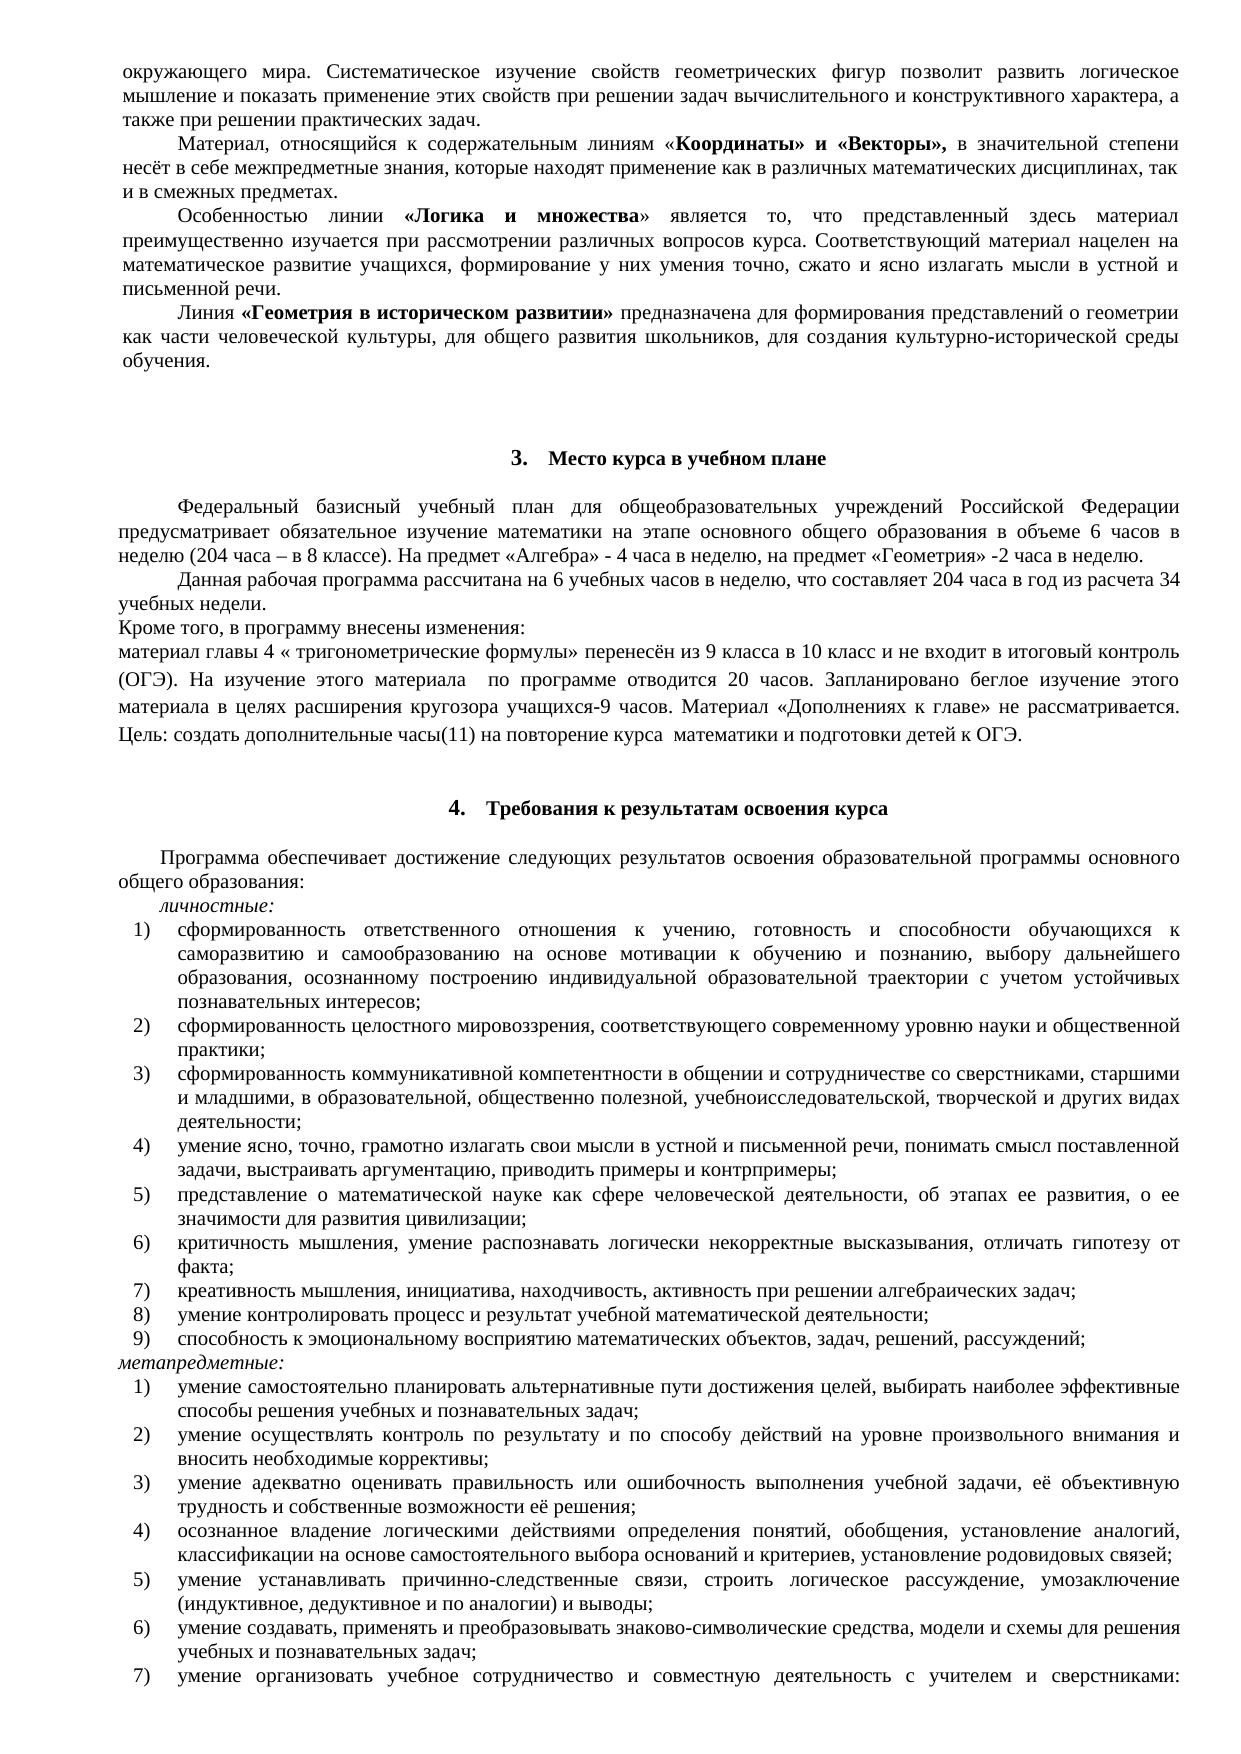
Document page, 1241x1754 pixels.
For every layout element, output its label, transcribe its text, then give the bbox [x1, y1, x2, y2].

list сформированность коммуникативной компетентности в общении и сотрудничестве со сверстниками, старшими и младшими, в образовательной, общественно полезной, учебноисследовательской, творческой и других видах деятельности; [133, 1061, 1181, 1133]
list сформированность ответственного отношения к учению, готовность и способности обучающихся к саморазвитию и самообразованию на основе мотивации к обучению и познанию, выбору дальнейшего образования, осознанному построению индивидуальной образовательной траектории с учетом устойчивых познавательных интересов; [133, 917, 1181, 1013]
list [133, 1663, 1181, 1687]
text метапредметные: [118, 1350, 1181, 1374]
list критичность мышления, умение распознавать логически некорректные высказывания, отличать гипотезу от факта; [133, 1229, 1181, 1278]
list способность к эмоциональному восприятию математических объектов, задач, решений, рассуждений; [133, 1326, 1181, 1350]
text Федеральный базисный учебный план для общеобразовательных учреждений Российской Федерации предусматривает обязательное изучение математики на этапе основного общего образования в объеме 6 часов в неделю (204 часа – в 8 классе). На предмет «Алгебра» - 4 часа в неделю, на предмет «Геометрия» -2 часа в неделю. [118, 494, 1181, 567]
text личностные: [118, 893, 1181, 917]
list умение адекватно оценивать правильность или ошибочность выполнения учебной задачи, её объективную трудность и собственные возможности её решения; [133, 1470, 1181, 1518]
list осознанное владение логическими действиями определения понятий, обобщения, установление аналогий, классификации на основе самостоятельного выбора оснований и критериев, установление родовидовых связей; [133, 1518, 1181, 1566]
list умение создавать, применять и преобразовывать знаково-символические средства, модели и схемы для решения учебных и познавательных задач; [133, 1614, 1181, 1663]
list сформированность целостного мировоззрения, соответствующего современному уровню науки и общественной практики; [133, 1013, 1181, 1061]
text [122, 59, 1179, 131]
list Требования к результатам освоения курса [156, 794, 1181, 821]
list умение осуществлять контроль по результату и по способу действий на уровне произвольного внимания и вносить необходимые коррективы; [133, 1422, 1181, 1470]
text Линия «Геометрия в историческом развитии» предназначена для формирования представлений о геометрии как части человеческой культуры, для общего развития школьников, для создания культурно-исторической среды обучения. [122, 300, 1179, 372]
list умение устанавливать причинно-следственные связи, строить логическое рассуждение, умозаключение (индуктивное, дедуктивное и по аналогии) и выводы; [133, 1566, 1181, 1614]
text Данная рабочая программа рассчитана на 6 учебных часов в неделю, что составляет 204 часа в год из расчета 34 учебных недели. [118, 567, 1181, 615]
text Кроме того, в программу внесены изменения: [118, 615, 1181, 639]
list умение контролировать процесс и результат учебной математической деятельности; [133, 1302, 1181, 1326]
list умение самостоятельно планировать альтернативные пути достижения целей, выбирать наиболее эффективные способы решения учебных и познавательных задач; [133, 1374, 1181, 1422]
text материал главы 4 « тригонометрические формулы» перенесён из 9 класса в 10 класс и не входит в итоговый контроль (ОГЭ). На изучение этого материала по программе отводится 20 часов. Запланировано беглое изучение этого материала в целях расширения кругозора учащихся-9 часов. Материал «Дополнениях к главе» не рассматривается. Цель: создать дополнительные часы(11) на повторение курса математики и подготовки детей к ОГЭ. [118, 639, 1181, 746]
list Место курса в учебном плане [156, 444, 1181, 470]
list представление о математической науке как сфере человеческой деятельности, об этапах ее развития, о ее значимости для развития цивилизации; [133, 1181, 1181, 1229]
list умение ясно, точно, грамотно излагать свои мысли в устной и письменной речи, понимать смысл поставленной задачи, выстраивать аргументацию, приводить примеры и контрпримеры; [133, 1133, 1181, 1181]
text Особенностью линии «Логика и множества» является то, что представленный здесь материал преимущественно изучается при рассмотрении различных вопросов курса. Соответствующий материал нацелен на математическое развитие учащихся, формирование у них умения точно, сжато и ясно излагать мысли в устной и письменной речи. [122, 203, 1179, 300]
list креативность мышления, инициатива, находчивость, активность при решении алгебраических задач; [133, 1278, 1181, 1302]
text Программа обеспечивает достижение следующих результатов освоения образовательной программы основного общего образования: [118, 844, 1181, 893]
text Материал, относящийся к содержательным линиям «Координаты» и «Векторы», в значительной степени несёт в себе межпредметные знания, которые находят применение как в различных математических дисциплинах, так и в смежных предметах. [122, 131, 1179, 203]
